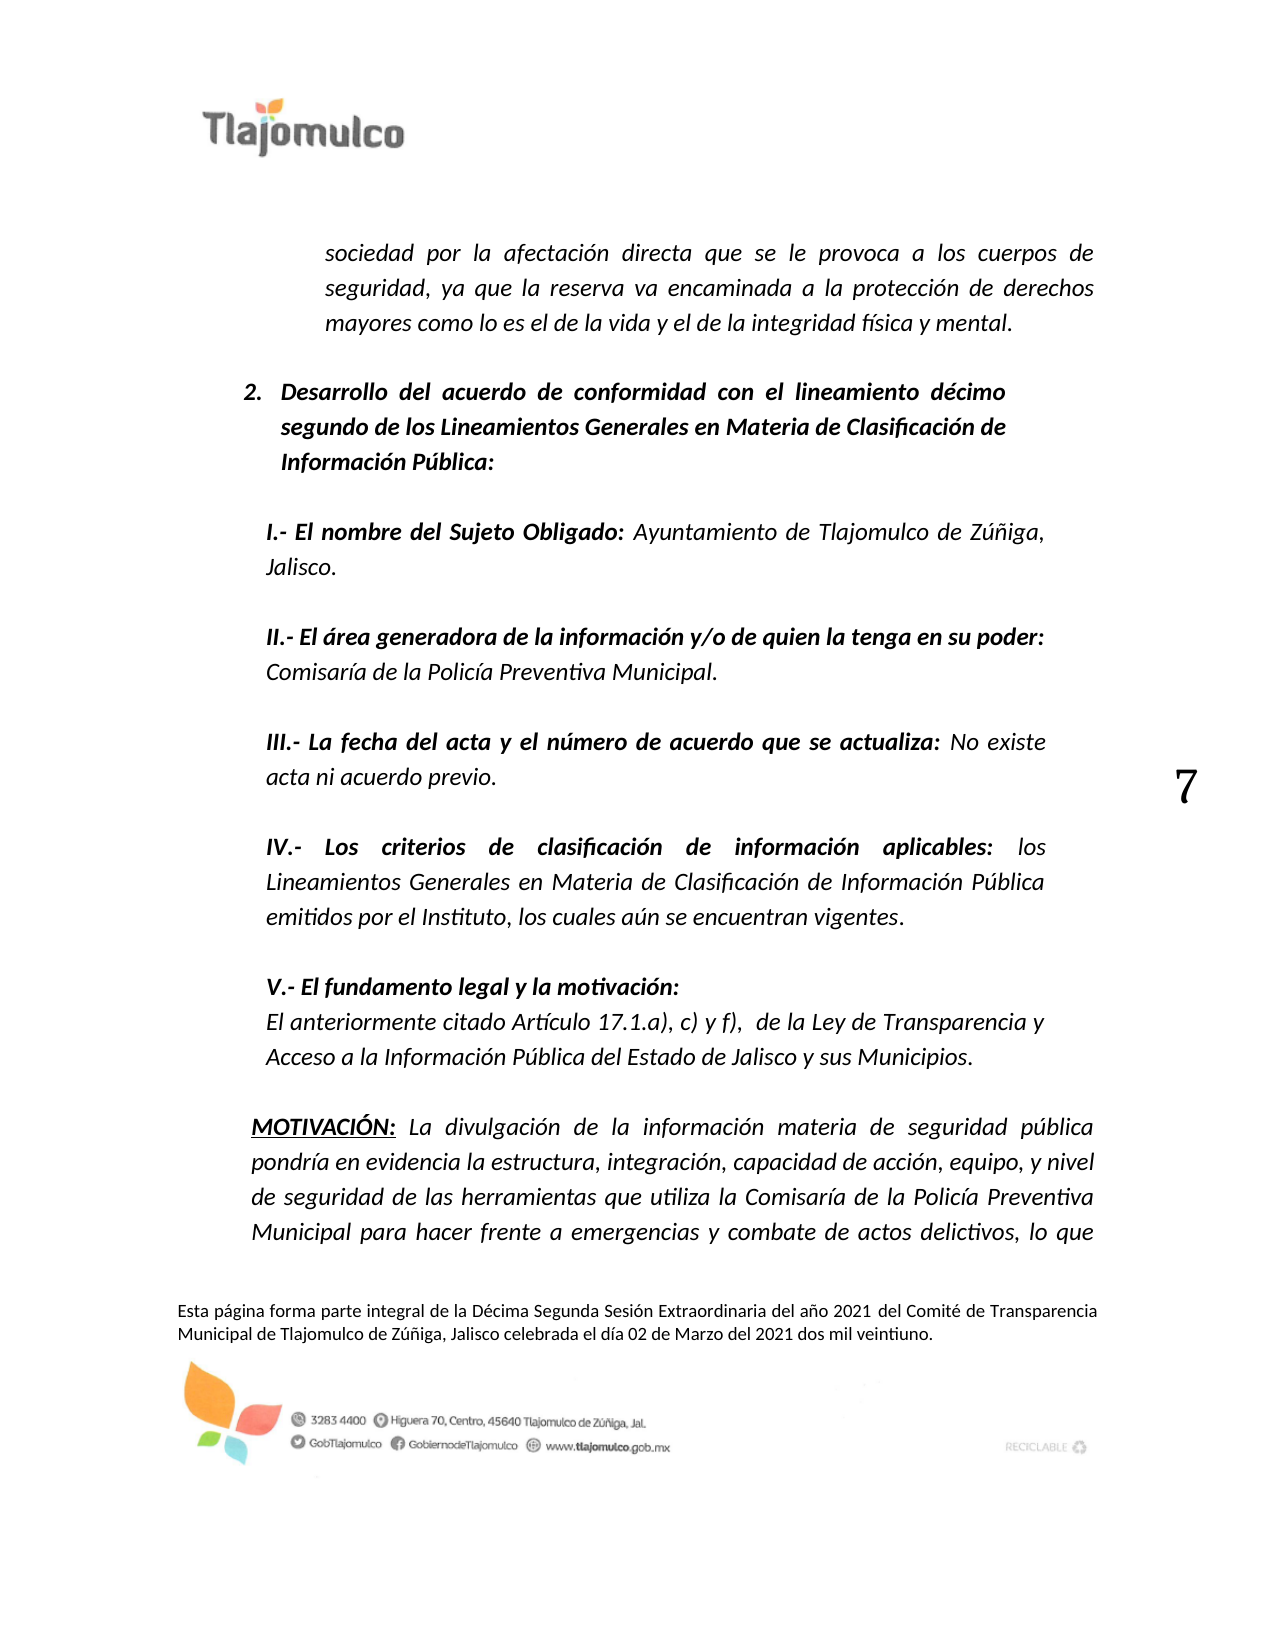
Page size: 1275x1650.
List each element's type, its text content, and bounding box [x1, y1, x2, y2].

text V.- El fundamento legal y la motivación: [266, 971, 1048, 1001]
text II.- El área generadora de la información y/o de quien la tenga en su poder: Comisaría de la Policía Preventiva Municipal. [266, 621, 1048, 686]
text III.- La fecha del acta y el número de acuerdo que se actualiza: No existe acta ni acuerdo previo. [266, 726, 1048, 791]
picture [177, 1345, 1098, 1485]
text I.- El nombre del Sujeto Obligado: Ayuntamiento de Tlajomulco de Zúñiga, Jalisco. [266, 516, 1048, 581]
picture [177, 73, 462, 210]
text IV.- Los criterios de clasificación de información aplicables: los Lineamientos Generales en Materia de Clasificación de Información Pública emitidos por el Instituto, los cuales aún se encuentran vigentes. [266, 831, 1048, 931]
list Desarrollo del acuerdo de conformidad con el lineamiento décimo segundo de los Lineamientos Generales en Materia de Clasificación de Información Pública: [243, 376, 1009, 476]
text El anteriormente citado Artículo 17.1.a), c) y f), de la Ley de Transparencia y Acceso a la Información Pública del Estado de Jalisco y sus Municipios. [266, 1006, 1048, 1071]
